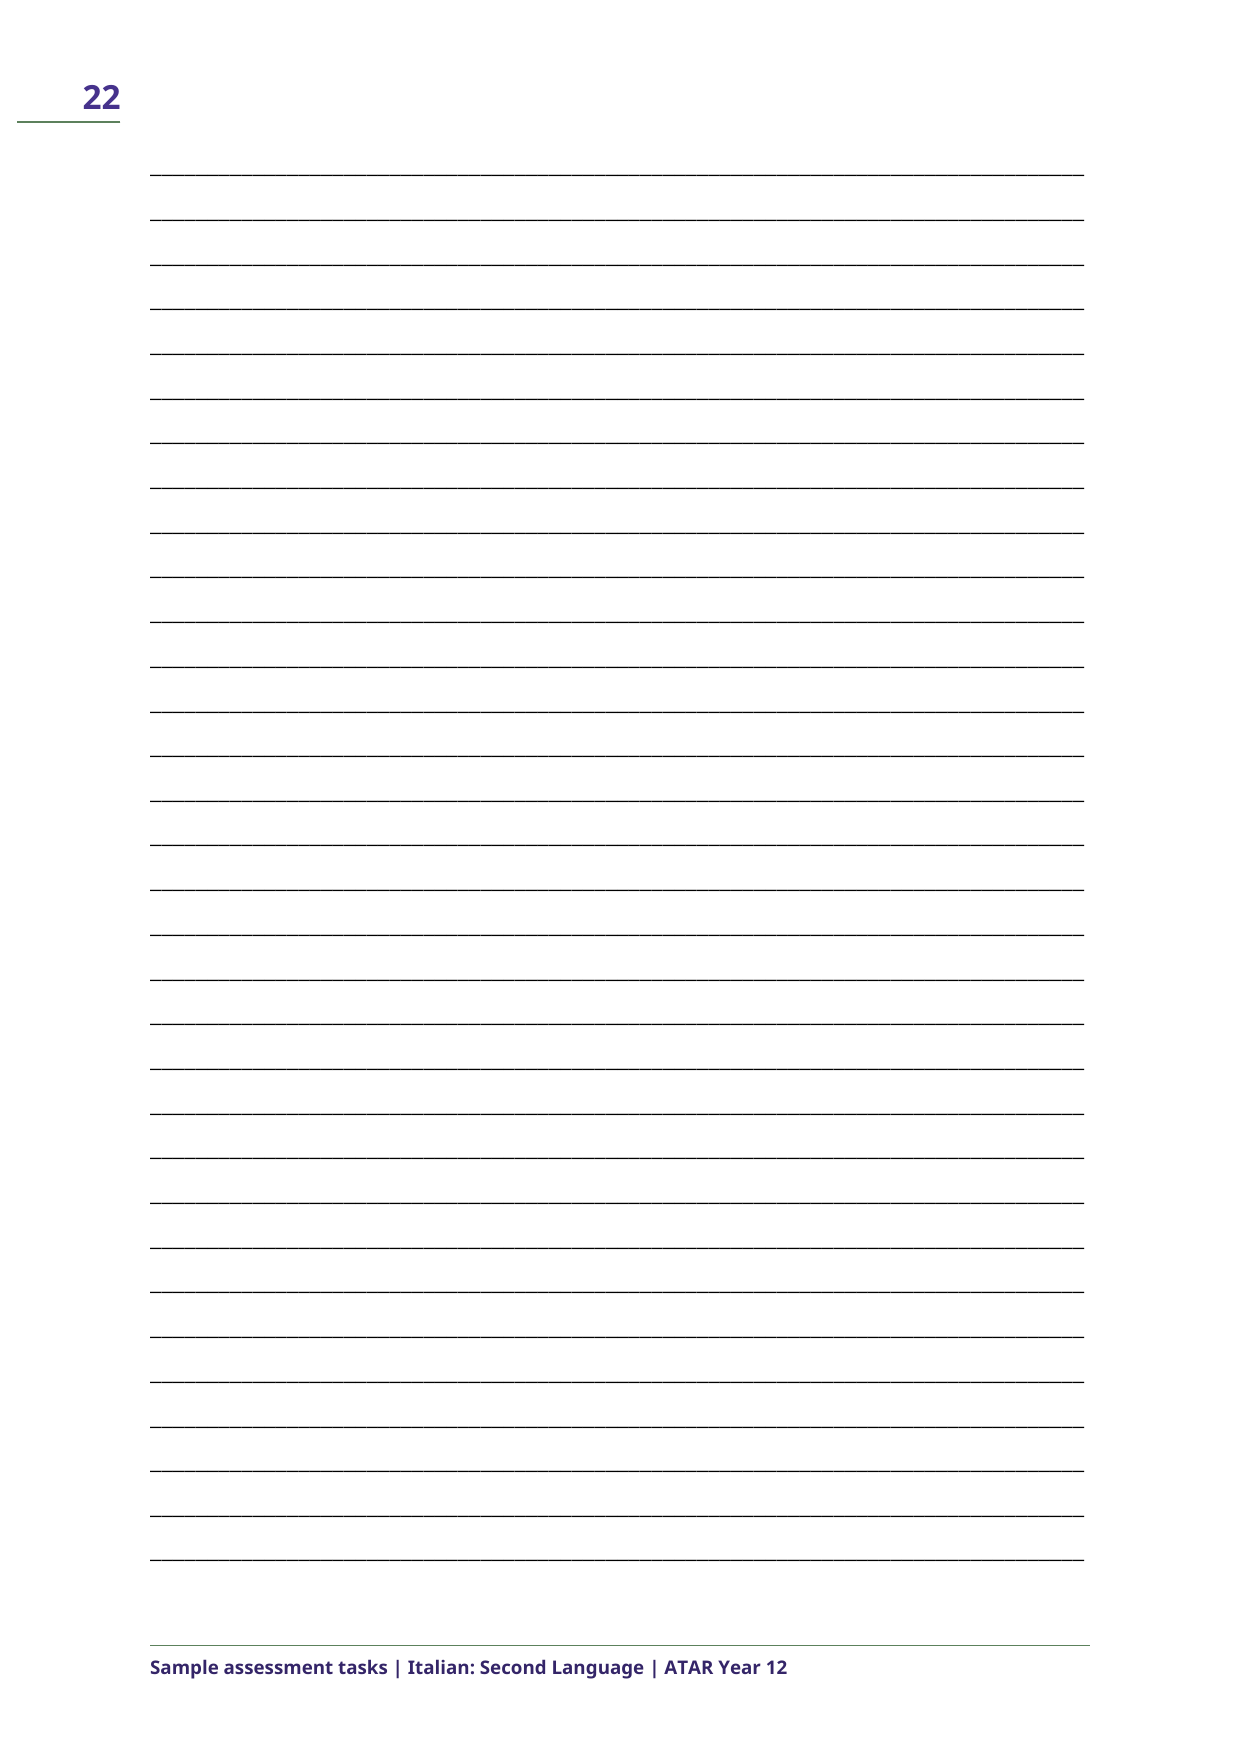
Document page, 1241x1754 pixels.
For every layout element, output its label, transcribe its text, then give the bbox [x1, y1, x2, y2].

text __________________________________________________________________________________ [150, 688, 1090, 716]
text __________________________________________________________________________________ [150, 732, 1090, 760]
text __________________________________________________________________________________ [150, 1403, 1090, 1431]
text __________________________________________________________________________________ [150, 375, 1090, 403]
text __________________________________________________________________________________ [150, 598, 1090, 626]
text __________________________________________________________________________________ [150, 1313, 1090, 1341]
text __________________________________________________________________________________ [150, 1045, 1090, 1073]
text __________________________________________________________________________________ [150, 553, 1090, 582]
text __________________________________________________________________________________ [150, 330, 1090, 358]
text __________________________________________________________________________________ [150, 196, 1090, 224]
text __________________________________________________________________________________ [150, 151, 1090, 179]
text __________________________________________________________________________________ [150, 509, 1090, 537]
text __________________________________________________________________________________ [150, 822, 1090, 850]
text __________________________________________________________________________________ [150, 1179, 1090, 1207]
text __________________________________________________________________________________ [150, 643, 1090, 671]
text __________________________________________________________________________________ [150, 1090, 1090, 1118]
text __________________________________________________________________________________ [150, 1492, 1090, 1520]
text __________________________________________________________________________________ [150, 1268, 1090, 1297]
text __________________________________________________________________________________ [150, 1358, 1090, 1386]
text __________________________________________________________________________________ [150, 1537, 1090, 1565]
text __________________________________________________________________________________ [150, 911, 1090, 939]
text __________________________________________________________________________________ [150, 777, 1090, 805]
text __________________________________________________________________________________ [150, 464, 1090, 492]
text __________________________________________________________________________________ [150, 1000, 1090, 1028]
text __________________________________________________________________________________ [150, 419, 1090, 447]
text __________________________________________________________________________________ [150, 285, 1090, 313]
text __________________________________________________________________________________ [150, 1447, 1090, 1475]
text __________________________________________________________________________________ [150, 1134, 1090, 1162]
text __________________________________________________________________________________ [150, 866, 1090, 894]
text __________________________________________________________________________________ [150, 956, 1090, 984]
text __________________________________________________________________________________ [150, 241, 1090, 269]
text __________________________________________________________________________________ [150, 1224, 1090, 1252]
